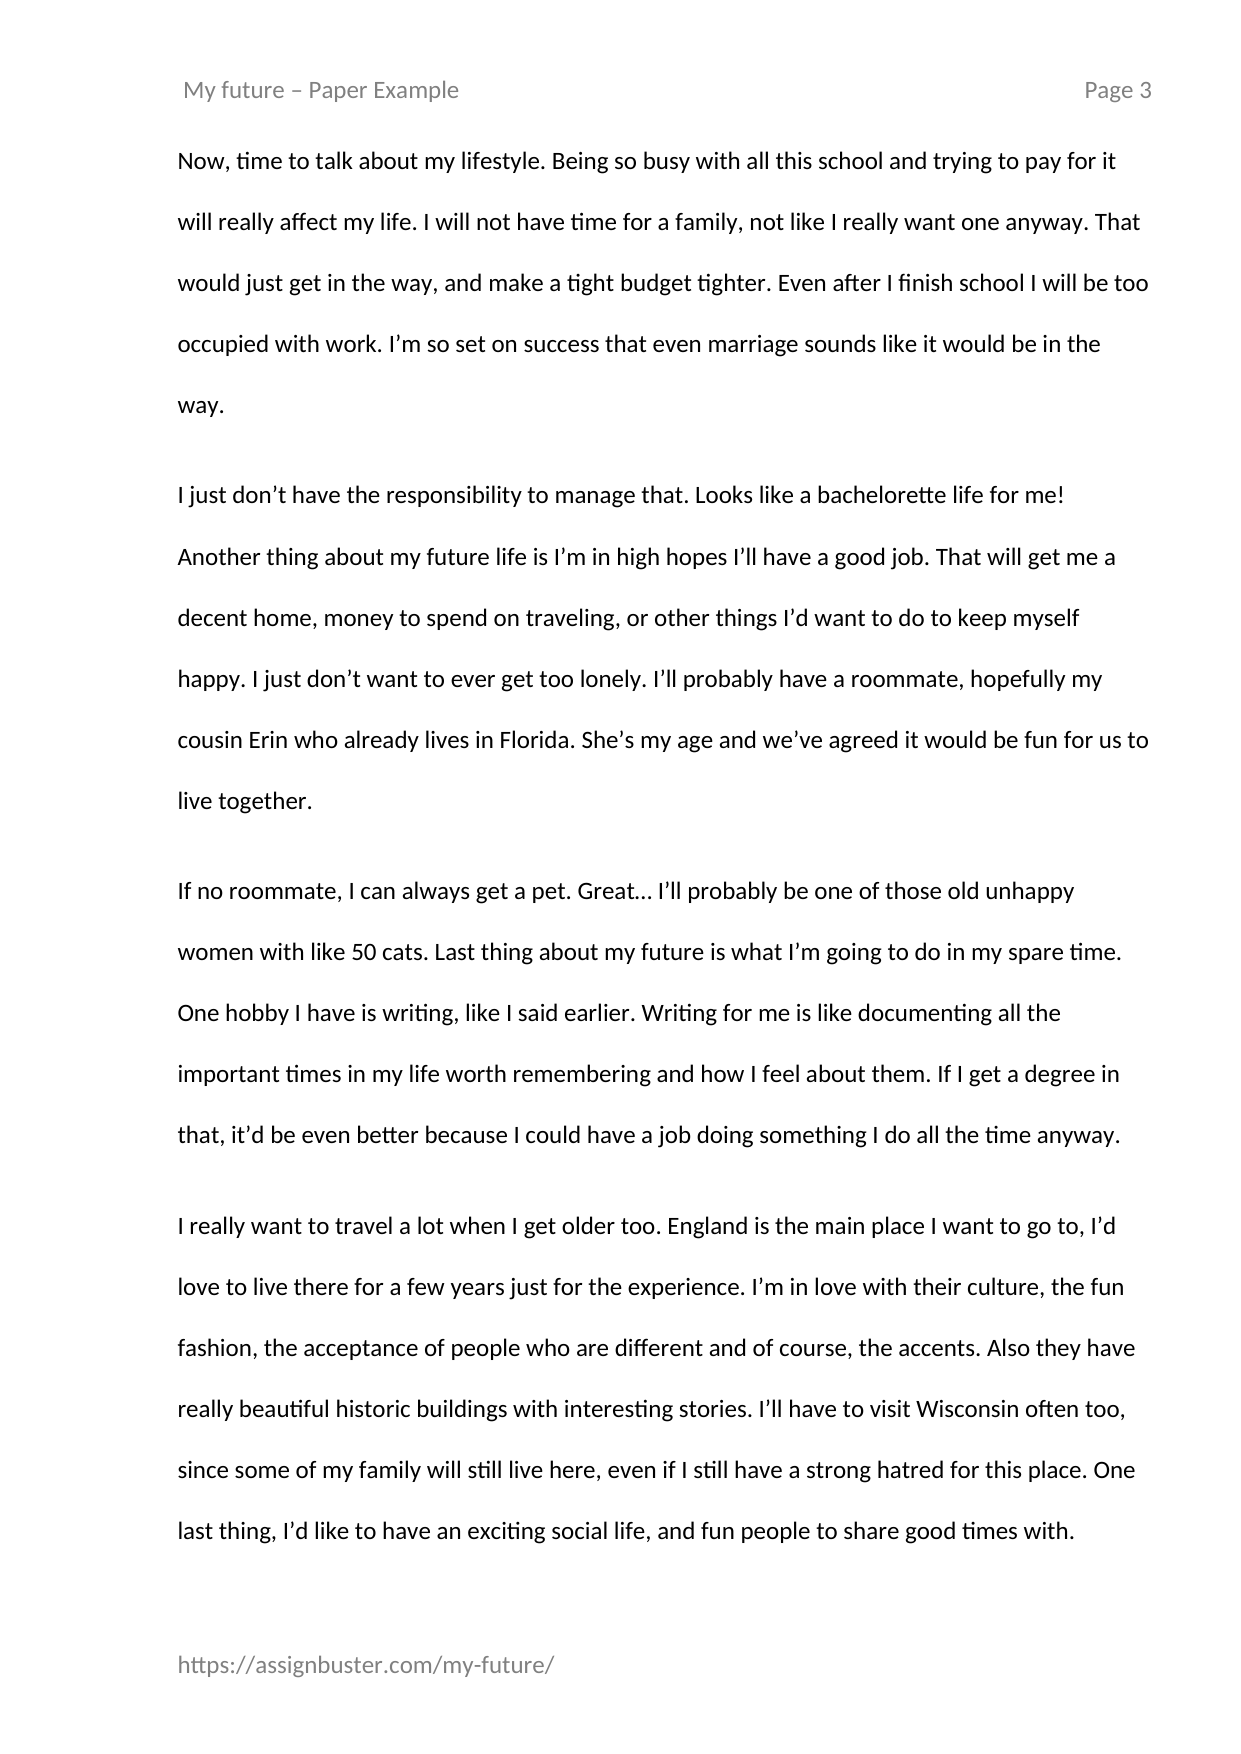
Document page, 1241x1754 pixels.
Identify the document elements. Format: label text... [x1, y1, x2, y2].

text Now, time to talk about my lifestyle. Being so busy with all this school and trying to pay for it will really affect my life. I will not have time for a family, not like I really want one anyway. That would just get in the way, and make a tight budget tighter. Even after I finish school I will be too occupied with work. I’m so set on success that even marriage sounds like it would be in the way. [177, 145, 1152, 420]
text If no roommate, I can always get a pet. Great… I’ll probably be one of those old unhappy women with like 50 cats. Last thing about my future is what I’m going to do in my spare time. One hobby I have is writing, like I said earlier. Writing for me is like documenting all the important times in my life worth remembering and how I feel about them. If I get a degree in that, it’d be even better because I could have a job doing something I do all the time anyway. [177, 875, 1152, 1150]
text I really want to travel a lot when I get older too. England is the main place I want to go to, I’d love to live there for a few years just for the experience. I’m in love with their culture, the fun fashion, the acceptance of people who are different and of course, the accents. Also they have really beautiful historic buildings with interesting stories. I’ll have to visit Wisconsin often too, since some of my family will still live here, even if I still have a strong hatred for this place. One last thing, I’d like to have an exciting social life, and fun people to share good times with. [177, 1210, 1152, 1546]
text I just don’t have the responsibility to manage that. Looks like a bachelorette life for me! Another thing about my future life is I’m in high hopes I’ll have a good job. That will get me a decent home, money to spend on traveling, or other things I’d want to do to keep myself happy. I just don’t want to ever get too lonely. I’ll probably have a roommate, hopefully my cousin Erin who already lives in Florida. She’s my age and we’ve agreed it would be fun for us to live together. [177, 480, 1152, 815]
